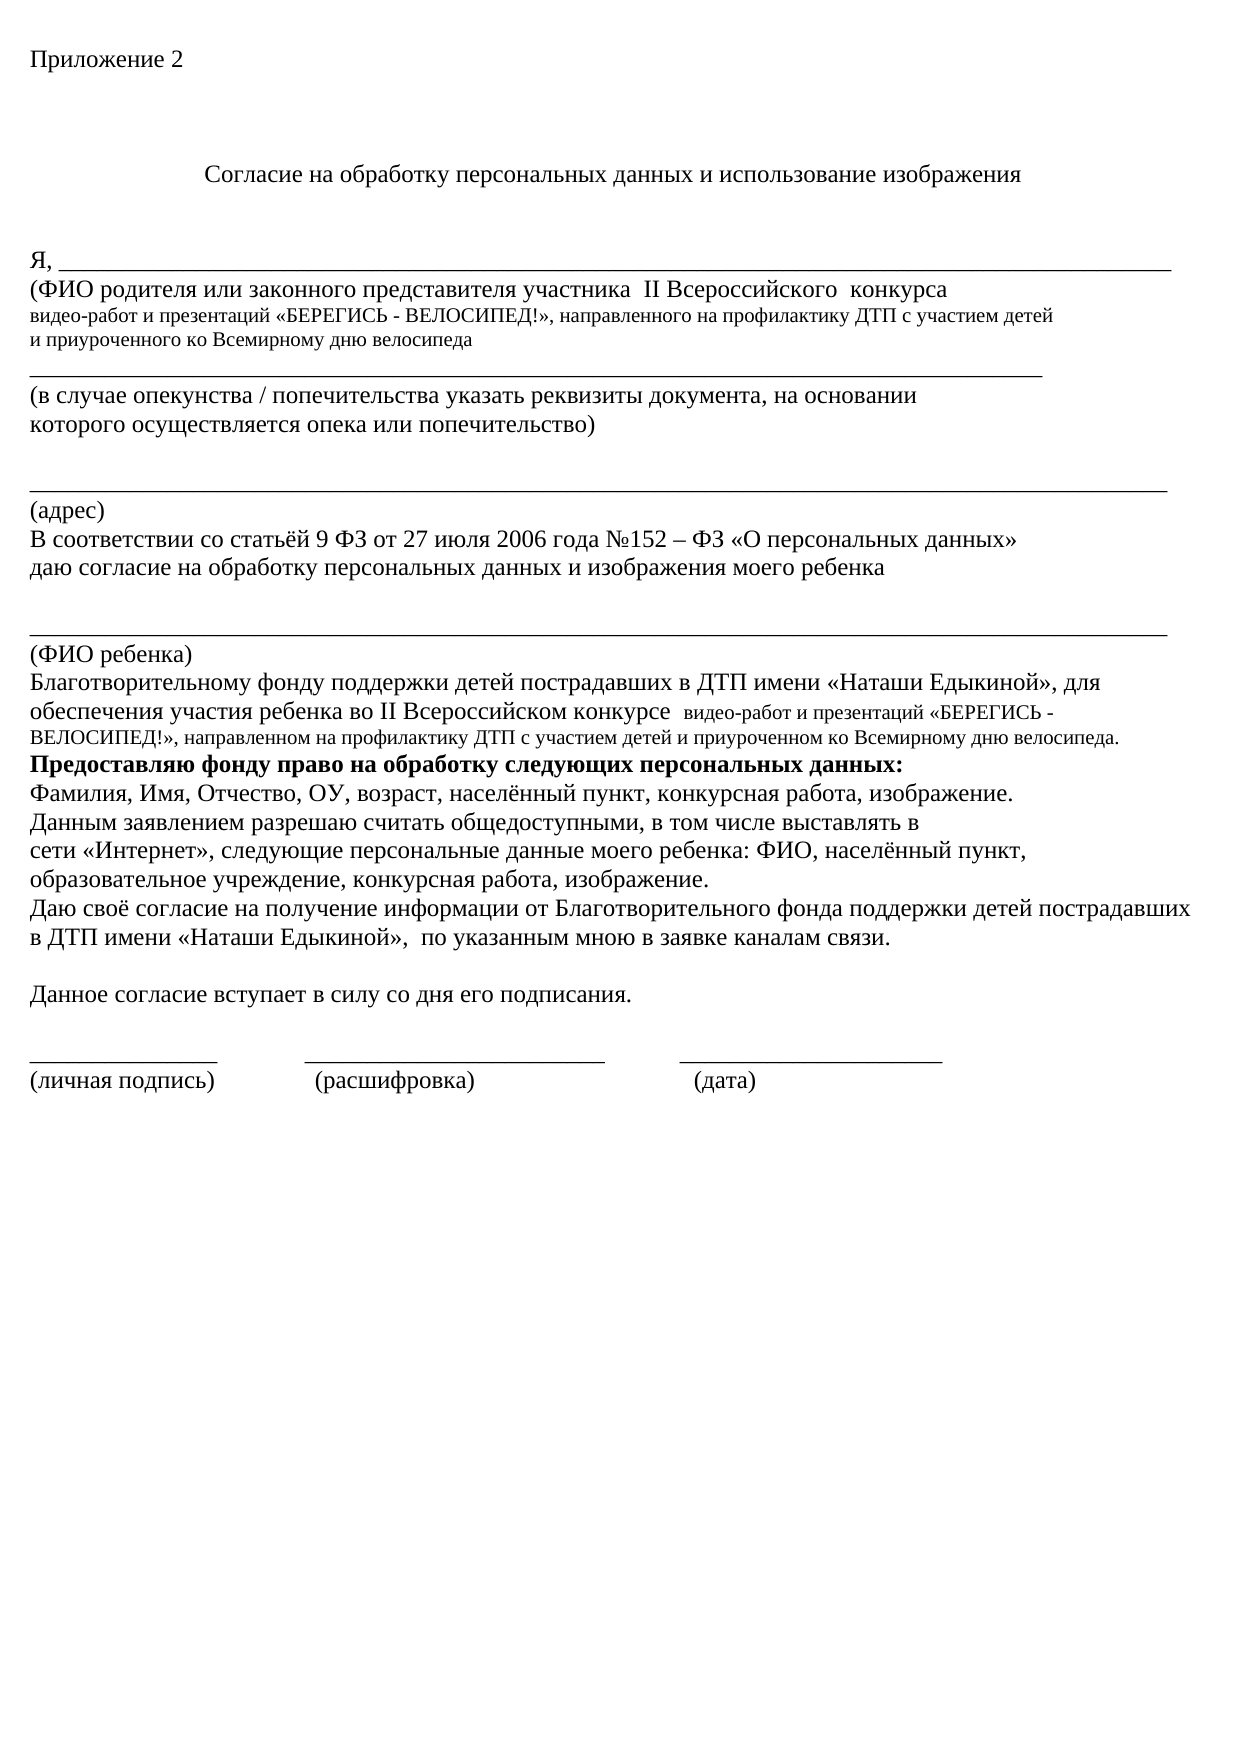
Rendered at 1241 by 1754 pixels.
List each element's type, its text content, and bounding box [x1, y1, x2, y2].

text и приуроченного ко Всемирному дню велосипеда _________________________________________________________________________________ [29, 327, 1196, 380]
text Даю своё согласие на получение информации от Благотворительного фонда поддержки детей пострадавших в ДТП имени «Наташи Едыкиной», по указанным мною в заявке каналам связи. [29, 893, 1196, 950]
text (в случае опекунства / попечительства указать реквизиты документа, на основании [29, 380, 1196, 409]
text В соответствии со статьёй 9 ФЗ от 27 июля 2006 года №152 – ФЗ «О персональных данных» [29, 524, 1196, 552]
text видео-работ и презентаций «БЕРЕГИСЬ - ВЕЛОСИПЕД!», направленного на профилактику ДТП с участием детей [29, 303, 1196, 327]
text Я, _________________________________________________________________________________________ [29, 246, 1196, 274]
text Благотворительному фонду поддержки детей пострадавших в ДТП имени «Наташи Едыкиной», для обеспечения участия ребенка во II Всероссийском конкурсе видео-работ и презентаций «БЕРЕГИСЬ - ВЕЛОСИПЕД!», направленном на профилактику ДТП с участием детей и приуроченном ко Всемирному дню велосипеда. [29, 667, 1196, 749]
text Данным заявлением разрешаю считать общедоступными, в том числе выставлять в [29, 807, 1196, 835]
text Предоставляю фонду право на обработку следующих персональных данных: [29, 749, 1196, 778]
text даю согласие на обработку персональных данных и изображения моего ребенка [29, 552, 1196, 581]
text _______________ ________________________ _____________________ [29, 1037, 1196, 1065]
text Данное согласие вступает в силу со дня его подписания. [29, 979, 1196, 1008]
text Согласие на обработку персональных данных и использование изображения [29, 159, 1196, 188]
text сети «Интернет», следующие персональные данные моего ребенка: ФИО, населённый пункт, [29, 835, 1196, 864]
text Фамилия, Имя, Отчество, ОУ, возраст, населённый пункт, конкурсная работа, изображение. [29, 778, 1196, 807]
text Приложение 2 [29, 44, 1196, 73]
text (ФИО ребенка) [29, 639, 1196, 667]
text образовательное учреждение, конкурсная работа, изображение. [29, 864, 1196, 893]
text (адрес) [29, 495, 1196, 524]
text ___________________________________________________________________________________________ [29, 610, 1196, 639]
text (ФИО родителя или законного представителя участника II Всероссийского конкурса [29, 274, 1196, 303]
text ___________________________________________________________________________________________ [29, 466, 1196, 495]
text (личная подпись) (расшифровка) (дата) [29, 1065, 1196, 1094]
text которого осуществляется опека или попечительство) [29, 409, 1196, 437]
